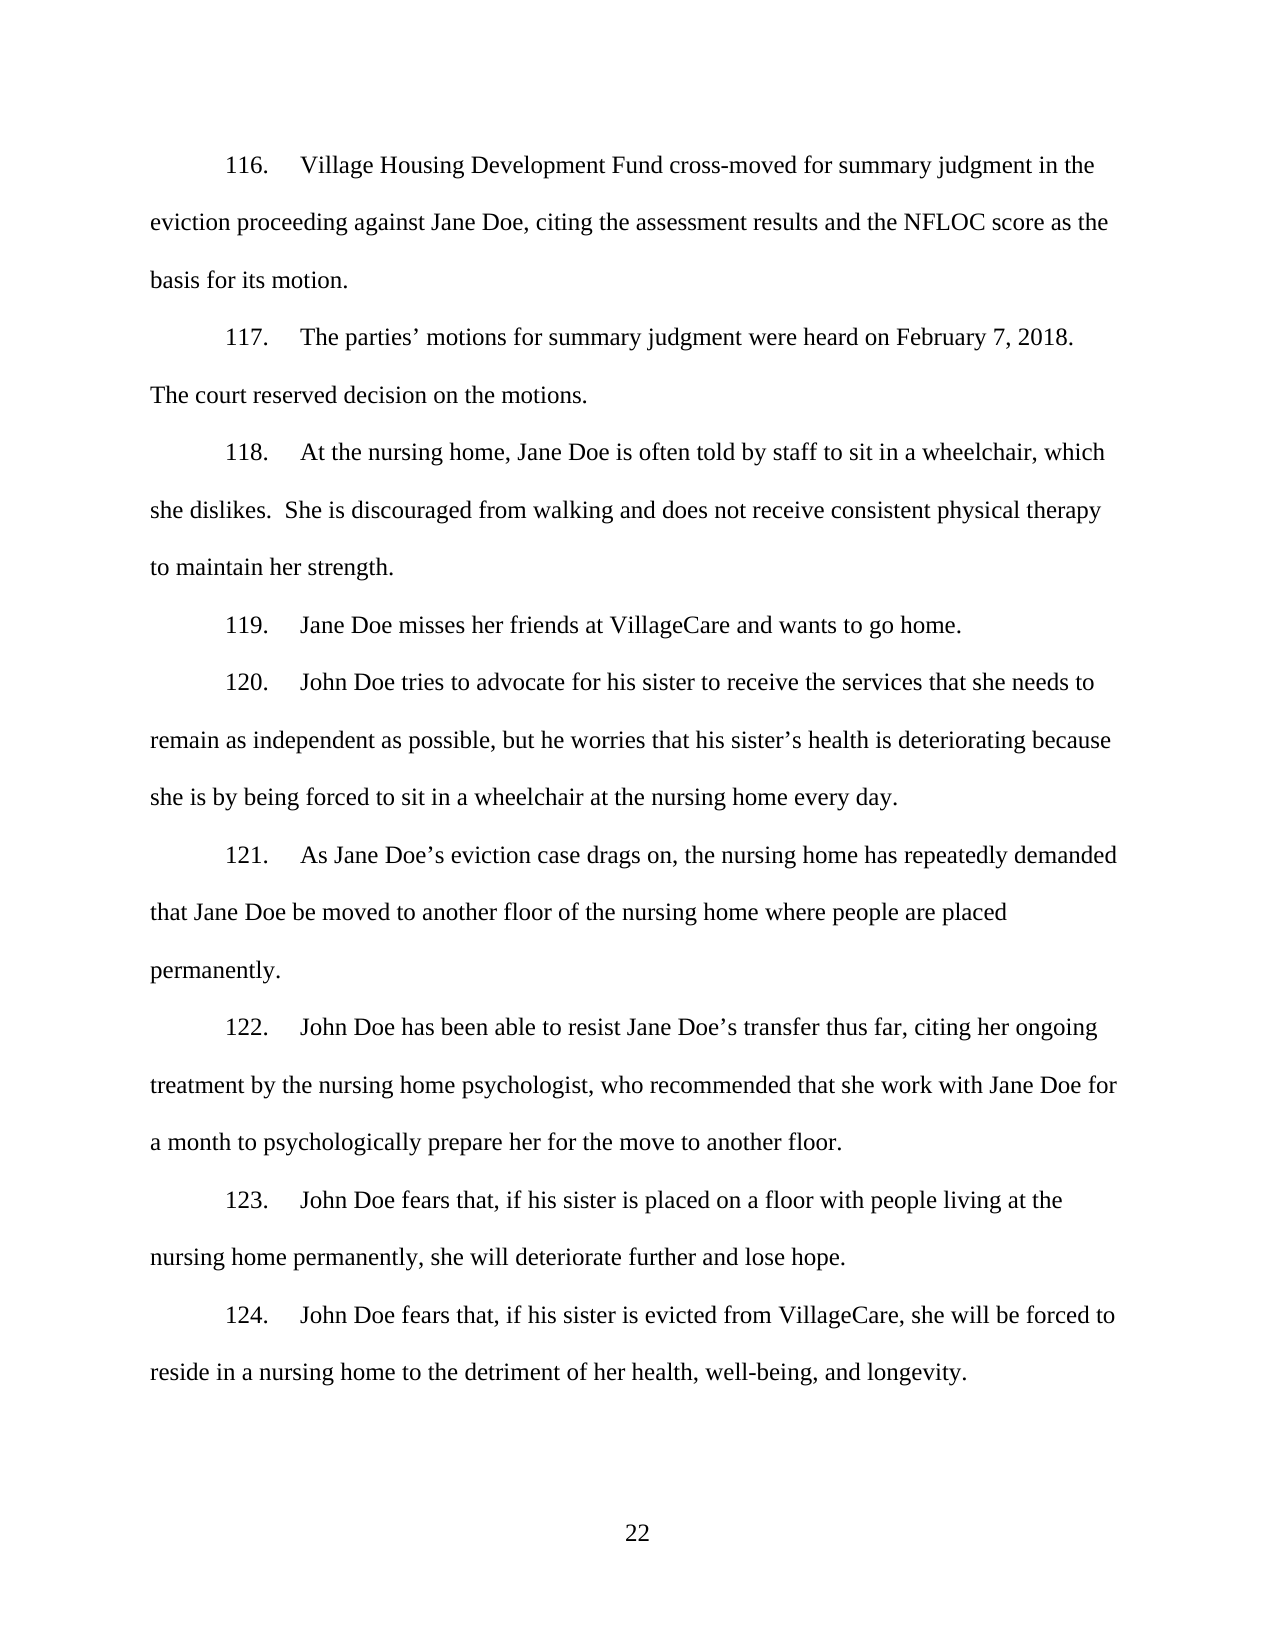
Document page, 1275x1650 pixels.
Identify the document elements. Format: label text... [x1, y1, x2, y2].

list John Doe tries to advocate for his sister to receive the services that she needs to remain as independent as possible, but he worries that his sister’s health is deteriorating because she is by being forced to sit in a wheelchair at the nursing home every day. [150, 667, 1125, 811]
list At the nursing home, Jane Doe is often told by staff to sit in a wheelchair, which she dislikes. She is discouraged from walking and does not receive consistent physical therapy to maintain her strength. [150, 437, 1125, 581]
list As Jane Doe’s eviction case drags on, the nursing home has repeatedly demanded that Jane Doe be moved to another floor of the nursing home where people are placed permanently. [150, 840, 1125, 984]
list The parties’ motions for summary judgment were heard on February 7, 2018. The court reserved decision on the motions. [150, 322, 1125, 409]
list Village Housing Development Fund cross-moved for summary judgment in the eviction proceeding against Jane Doe, citing the assessment results and the NFLOC score as the basis for its motion. [150, 150, 1125, 294]
list John Doe has been able to resist Jane Doe’s transfer thus far, citing her ongoing treatment by the nursing home psychologist, who recommended that she work with Jane Doe for a month to psychologically prepare her for the move to another floor. [150, 1012, 1125, 1156]
list John Doe fears that, if his sister is placed on a floor with people living at the nursing home permanently, she will deteriorate further and lose hope. [150, 1185, 1125, 1271]
list John Doe fears that, if his sister is evicted from VillageCare, she will be forced to reside in a nursing home to the detriment of her health, well-being, and longevity. [150, 1300, 1125, 1386]
list Jane Doe misses her friends at VillageCare and wants to go home. [150, 610, 1125, 639]
